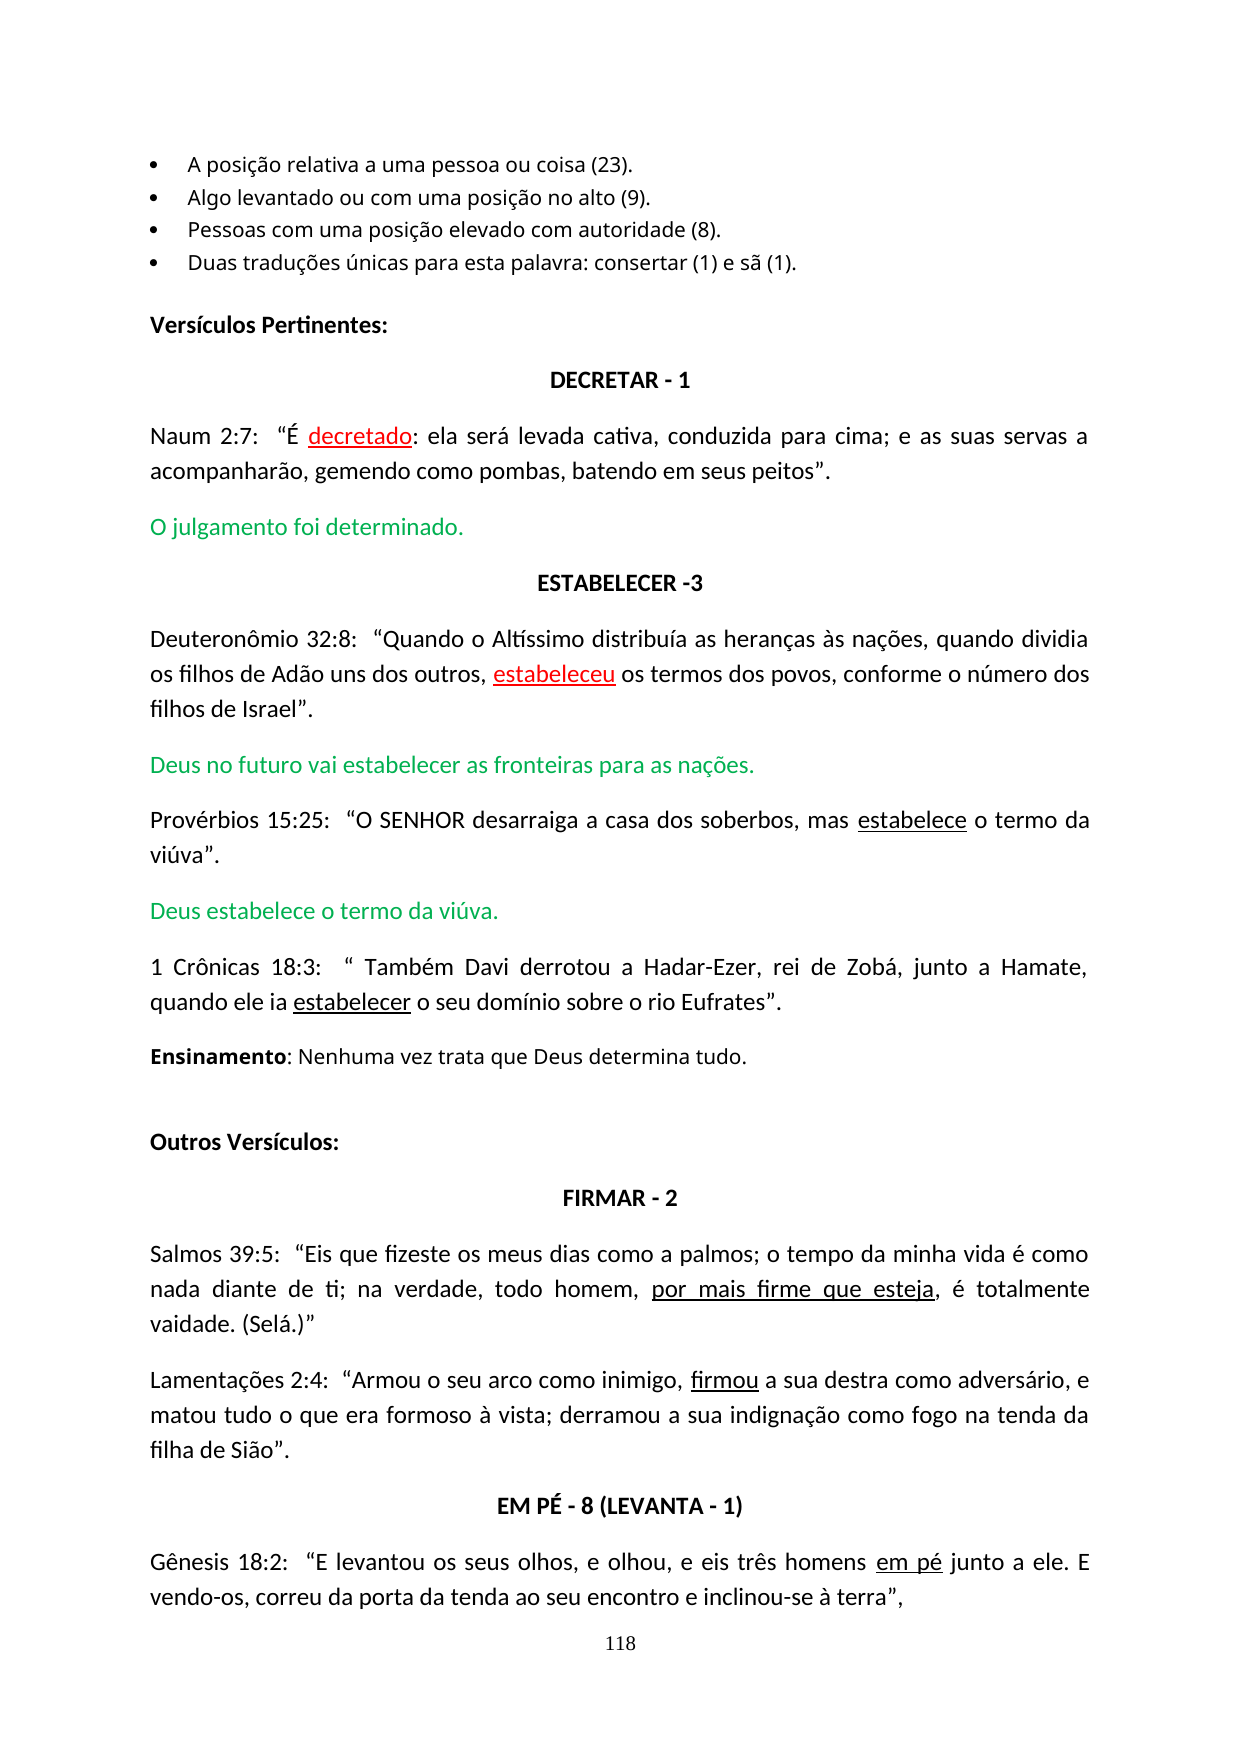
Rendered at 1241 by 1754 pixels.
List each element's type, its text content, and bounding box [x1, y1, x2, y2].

list Pessoas com uma posição elevado com autoridade (8). [150, 215, 1090, 244]
text Deuteronômio 32:8: “Quando o Altíssimo distribuía as heranças às nações, quando dividia os filhos de Adão uns dos outros, estabeleceu os termos dos povos, conforme o número dos filhos de Israel”. [150, 623, 1090, 723]
text Outros Versículos: [150, 1126, 1090, 1157]
list Algo levantado ou com uma posição no alto (9). [150, 183, 1090, 211]
list Duas traduções únicas para esta palavra: consertar (1) e sã (1). [150, 248, 1090, 276]
text EM PÉ - 8 (LEVANTA - 1) [150, 1490, 1090, 1520]
text ESTABELECER -3 [150, 567, 1090, 598]
text Deus estabelece o termo da viúva. [150, 896, 1090, 926]
text Naum 2:7: “É decretado: ela será levada cativa, conduzida para cima; e as suas servas a acompanharão, gemendo como pombas, batendo em seus peitos”. [150, 421, 1090, 486]
text Deus no futuro vai estabelecer as fronteiras para as nações. [150, 749, 1090, 779]
text 1 Crônicas 18:3: “ Também Davi derrotou a Hadar-Ezer, rei de Zobá, junto a Hamate, quando ele ia estabelecer o seu domínio sobre o rio Eufrates”. [150, 951, 1090, 1017]
text Versículos Pertinentes: [150, 309, 1090, 339]
text Gênesis 18:2: “E levantou os seus olhos, e olhou, e eis três homens em pé junto a ele. E vendo-os, correu da porta da tenda ao seu encontro e inclinou-se à terra”, [150, 1546, 1090, 1611]
text O julgamento foi determinado. [150, 511, 1090, 542]
text Lamentações 2:4: “Armou o seu arco como inimigo, firmou a sua destra como adversário, e matou tudo o que era formoso à vista; derramou a sua indignação como fogo na tenda da filha de Sião”. [150, 1364, 1090, 1464]
list A posição relativa a uma pessoa ou coisa (23). [150, 150, 1090, 178]
text Ensinamento: Nenhuma vez trata que Deus determina tudo. [150, 1042, 1090, 1071]
text FIRMAR - 2 [150, 1182, 1090, 1213]
text DECRETAR - 1 [150, 365, 1090, 395]
text Provérbios 15:25: “O SENHOR desarraiga a casa dos soberbos, mas estabelece o termo da viúva”. [150, 805, 1090, 870]
text Salmos 39:5: “Eis que fizeste os meus dias como a palmos; o tempo da minha vida é como nada diante de ti; na verdade, todo homem, por mais firme que esteja, é totalmente vaidade. (Selá.)” [150, 1238, 1090, 1339]
